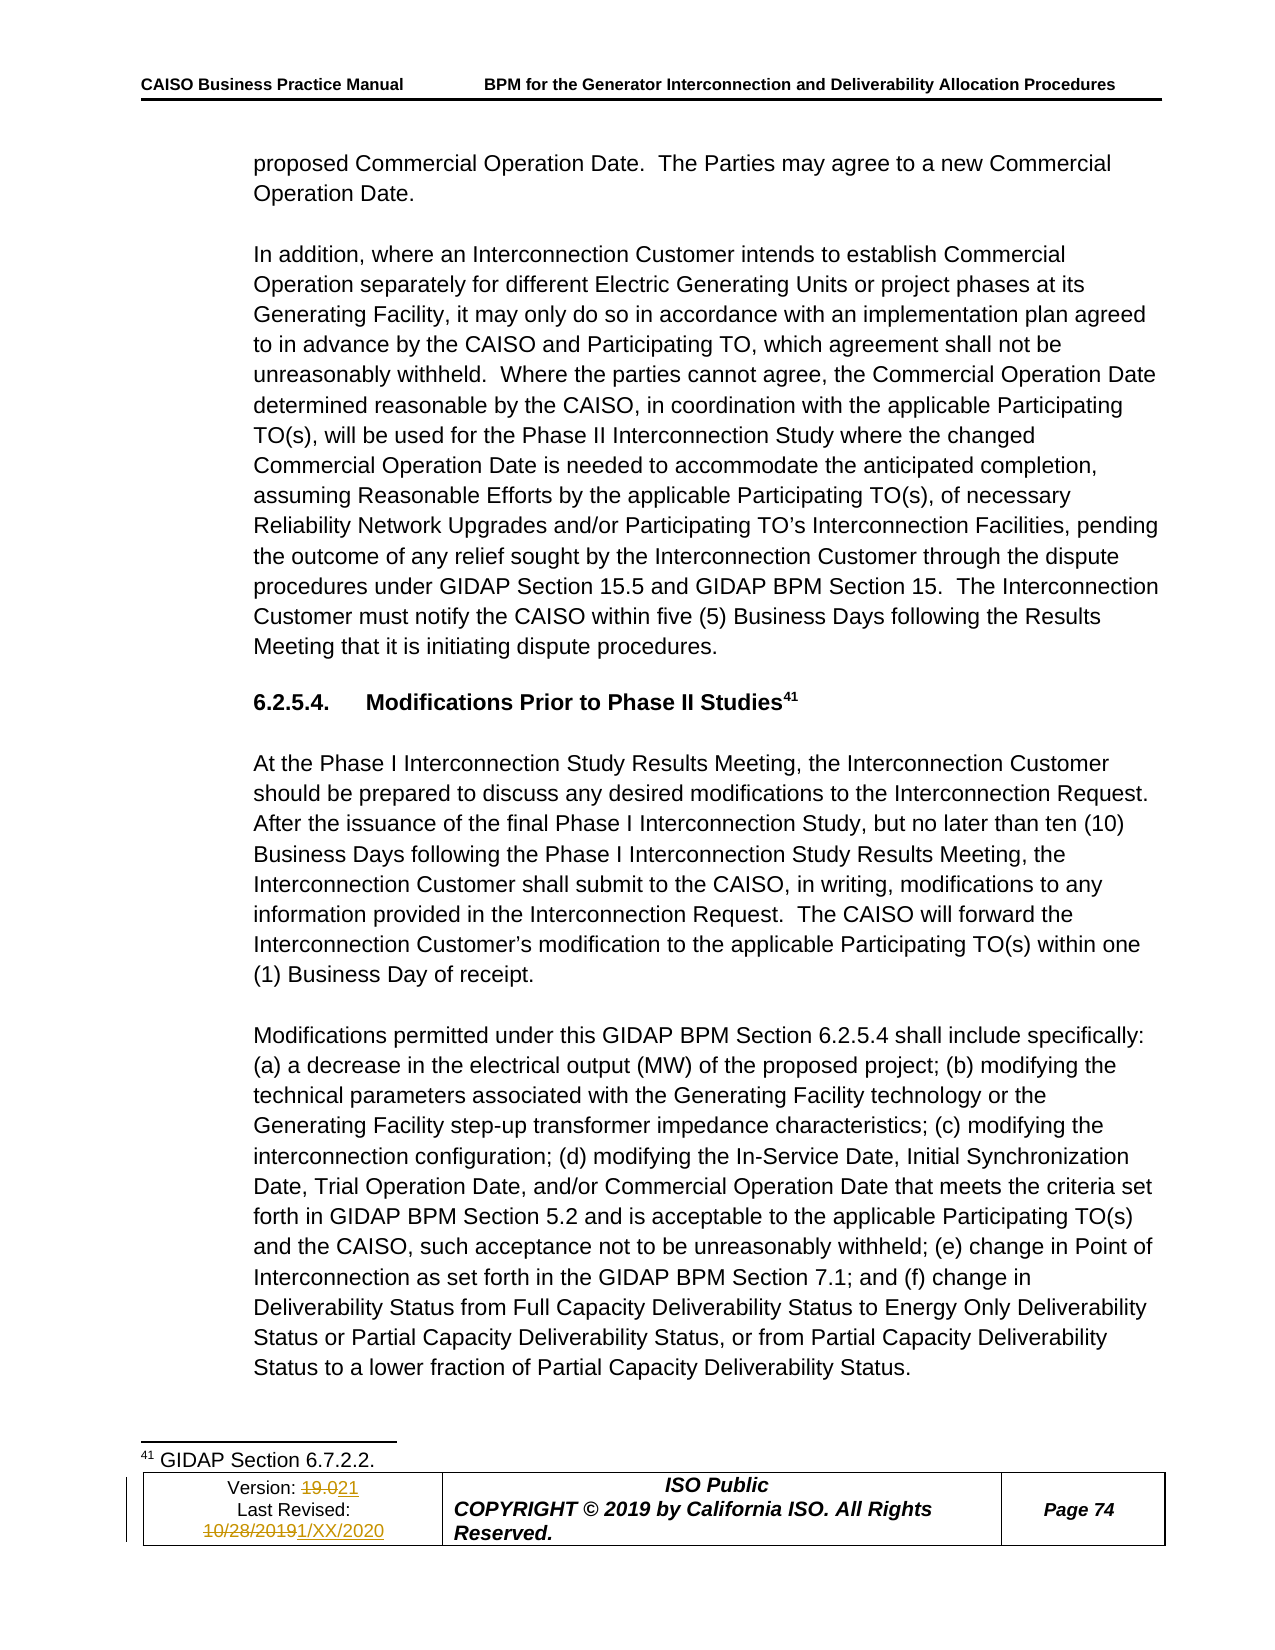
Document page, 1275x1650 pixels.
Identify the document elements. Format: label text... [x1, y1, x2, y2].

text Modifications permitted under this GIDAP BPM Section 6.2.5.4 shall include specifically: (a) a decrease in the electrical output (MW) of the proposed project; (b) modifying the technical parameters associated with the Generating Facility technology or the Generating Facility step-up transformer impedance characteristics; (c) modifying the interconnection configuration; (d) modifying the In-Service Date, Initial Synchronization Date, Trial Operation Date, and/or Commercial Operation Date that meets the criteria set forth in GIDAP BPM Section 5.2 and is acceptable to the applicable Participating TO(s) and the CAISO, such acceptance not to be unreasonably withheld; (e) change in Point of Interconnection as set forth in the GIDAP BPM Section 7.1; and (f) change in Deliverability Status from Full Capacity Deliverability Status to Energy Only Deliverability Status or Partial Capacity Deliverability Status, or from Partial Capacity Deliverability Status to a lower fraction of Partial Capacity Deliverability Status. [253, 1022, 1162, 1380]
list Modifications Prior to Phase II Studies [253, 688, 1162, 715]
text At the Phase I Interconnection Study Results Meeting, the Interconnection Customer should be prepared to discuss any desired modifications to the Interconnection Request. After the issuance of the final Phase I Interconnection Study, but no later than ten (10) Business Days following the Phase I Interconnection Study Results Meeting, the Interconnection Customer shall submit to the CAISO, in writing, modifications to any information provided in the Interconnection Request. The CAISO will forward the Interconnection Customer’s modification to the applicable Participating TO(s) within one (1) Business Day of receipt. [253, 750, 1162, 988]
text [253, 150, 1162, 207]
text In addition, where an Interconnection Customer intends to establish Commercial Operation separately for different Electric Generating Units or project phases at its Generating Facility, it may only do so in accordance with an implementation plan agreed to in advance by the CAISO and Participating TO, which agreement shall not be unreasonably withheld. Where the parties cannot agree, the Commercial Operation Date determined reasonable by the CAISO, in coordination with the applicable Participating TO(s), will be used for the Phase II Interconnection Study where the changed Commercial Operation Date is needed to accommodate the anticipated completion, assuming Reasonable Efforts by the applicable Participating TO(s), of necessary Reliability Network Upgrades and/or Participating TO’s Interconnection Facilities, pending the outcome of any relief sought by the Interconnection Customer through the dispute procedures under GIDAP Section 15.5 and GIDAP BPM Section 15. The Interconnection Customer must notify the CAISO within five (5) Business Days following the Results Meeting that it is initiating dispute procedures. [253, 241, 1162, 660]
